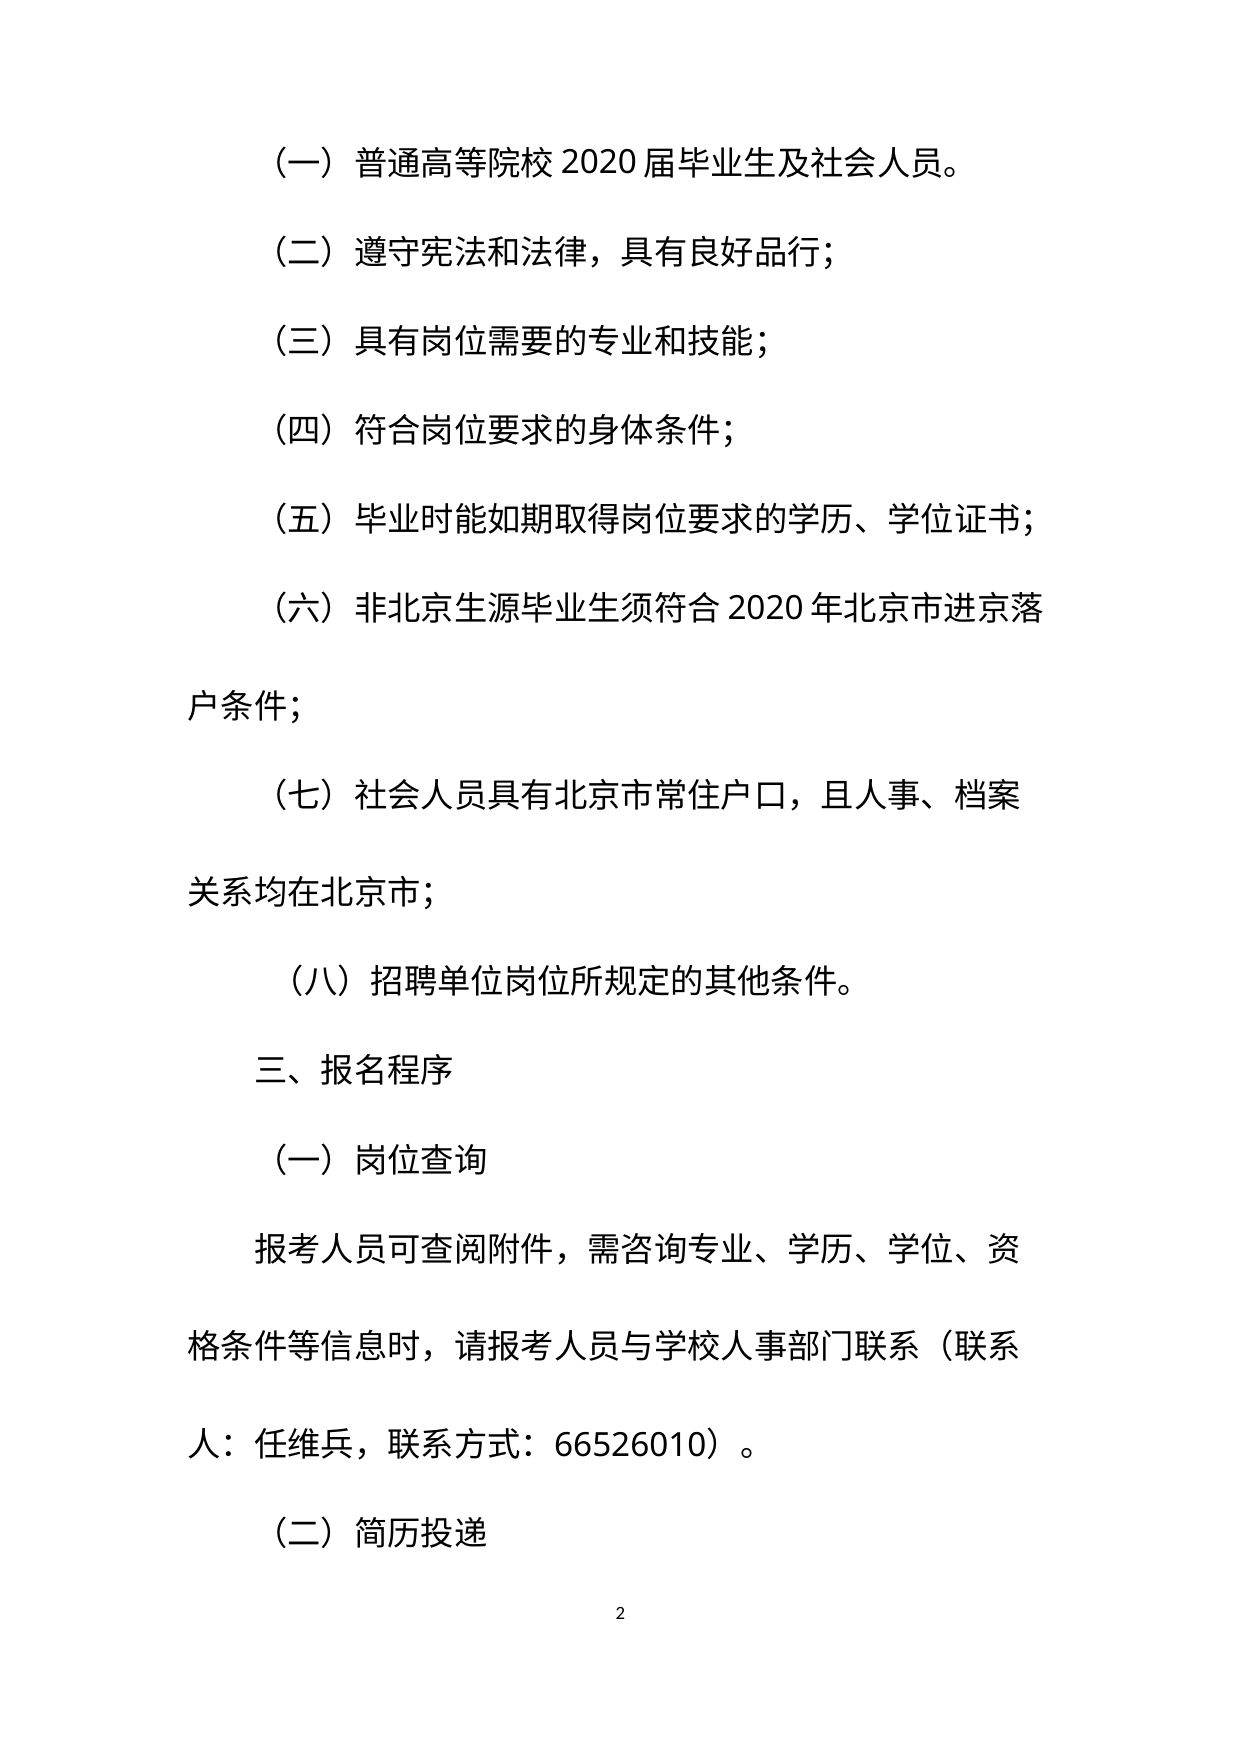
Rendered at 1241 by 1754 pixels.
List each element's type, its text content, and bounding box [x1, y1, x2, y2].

text （二）简历投递 [187, 1498, 1053, 1563]
text （四）符合岗位要求的身体条件； [187, 396, 1053, 461]
text （六）非北京生源毕业生须符合2020年北京市进京落户条件； [187, 574, 1053, 736]
text 三、报名程序 [187, 1036, 1053, 1101]
text （七）社会人员具有北京市常住户口，且人事、档案关系均在北京市； [187, 760, 1053, 923]
text （八）招聘单位岗位所规定的其他条件。 [187, 947, 1053, 1012]
subtitle 报考人员可查阅附件，需咨询专业、学历、学位、资格条件等信息时，请报考人员与学校人事部门联系（联系人：任维兵，联系方式：66526010）。 [187, 1214, 1053, 1474]
text （二）遵守宪法和法律，具有良好品行； [187, 217, 1053, 282]
subtitle （一）岗位查询 [187, 1125, 1053, 1190]
text （五）毕业时能如期取得岗位要求的学历、学位证书； [187, 485, 1053, 550]
text （一）普通高等院校2020届毕业生及社会人员。 [187, 128, 1053, 193]
text （三）具有岗位需要的专业和技能； [187, 307, 1053, 372]
